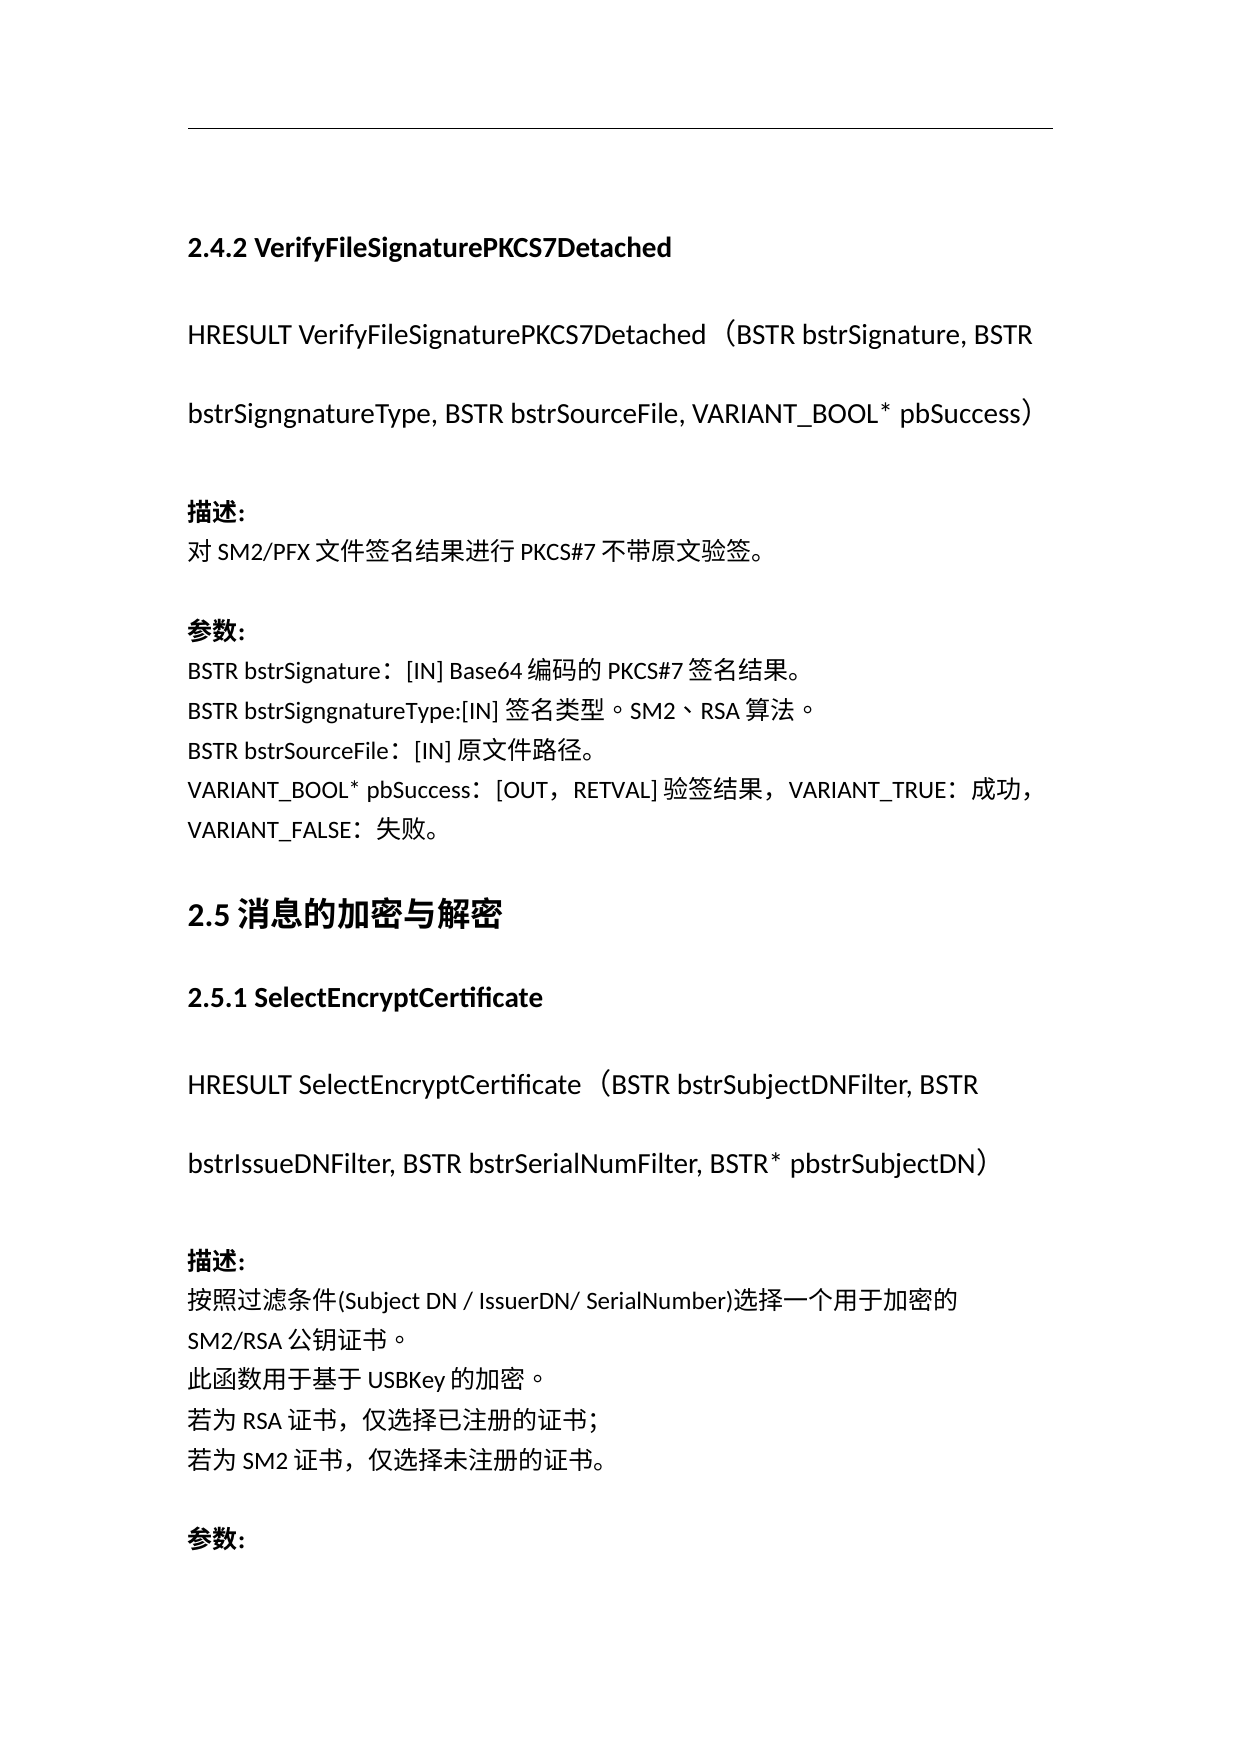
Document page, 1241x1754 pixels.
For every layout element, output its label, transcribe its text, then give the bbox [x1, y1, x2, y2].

text 参数: [187, 1518, 1053, 1558]
text HRESULT VerifyFileSignaturePKCS7Detached（BSTR bstrSignature, BSTR bstrSigngnatureType, BSTR bstrSourceFile, VARIANT_BOOL* pbSuccess） [187, 292, 1053, 451]
text BSTR bstrSourceFile：[IN] 原文件路径。 [187, 728, 1053, 768]
text 参数: [187, 609, 1053, 649]
text 描述: [187, 1240, 1053, 1280]
text BSTR bstrSignature：[IN] Base64编码的PKCS#7签名结果。 [187, 649, 1053, 689]
text HRESULT SelectEncryptCertificate（BSTR bstrSubjectDNFilter, BSTR bstrIssueDNFilter, BSTR bstrSerialNumFilter, BSTR* pbstrSubjectDN） [187, 1042, 1053, 1200]
text 此函数用于基于USBKey的加密。 [187, 1359, 1053, 1399]
subtitle 2.5.1 SelectEncryptCertificate [187, 977, 1053, 1017]
text BSTR bstrSigngnatureType:[IN] 签名类型。SM2、RSA算法。 [187, 689, 1053, 728]
text 按照过滤条件(Subject DN / IssuerDN/ SerialNumber)选择一个用于加密的SM2/RSA公钥证书。 [187, 1280, 1053, 1359]
text VARIANT_BOOL* pbSuccess：[OUT，RETVAL] 验签结果，VARIANT_TRUE：成功，VARIANT_FALSE：失败。 [187, 768, 1053, 848]
text 描述: [187, 490, 1053, 530]
text 若为SM2证书，仅选择未注册的证书。 [187, 1438, 1053, 1478]
text 若为RSA证书，仅选择已注册的证书； [187, 1399, 1053, 1438]
subtitle 2.4.2 VerifyFileSignaturePKCS7Detached [187, 227, 1053, 267]
text 对SM2/PFX文件签名结果进行PKCS#7不带原文验签。 [187, 530, 1053, 570]
subtitle 2.5消息的加密与解密 [187, 873, 1053, 952]
